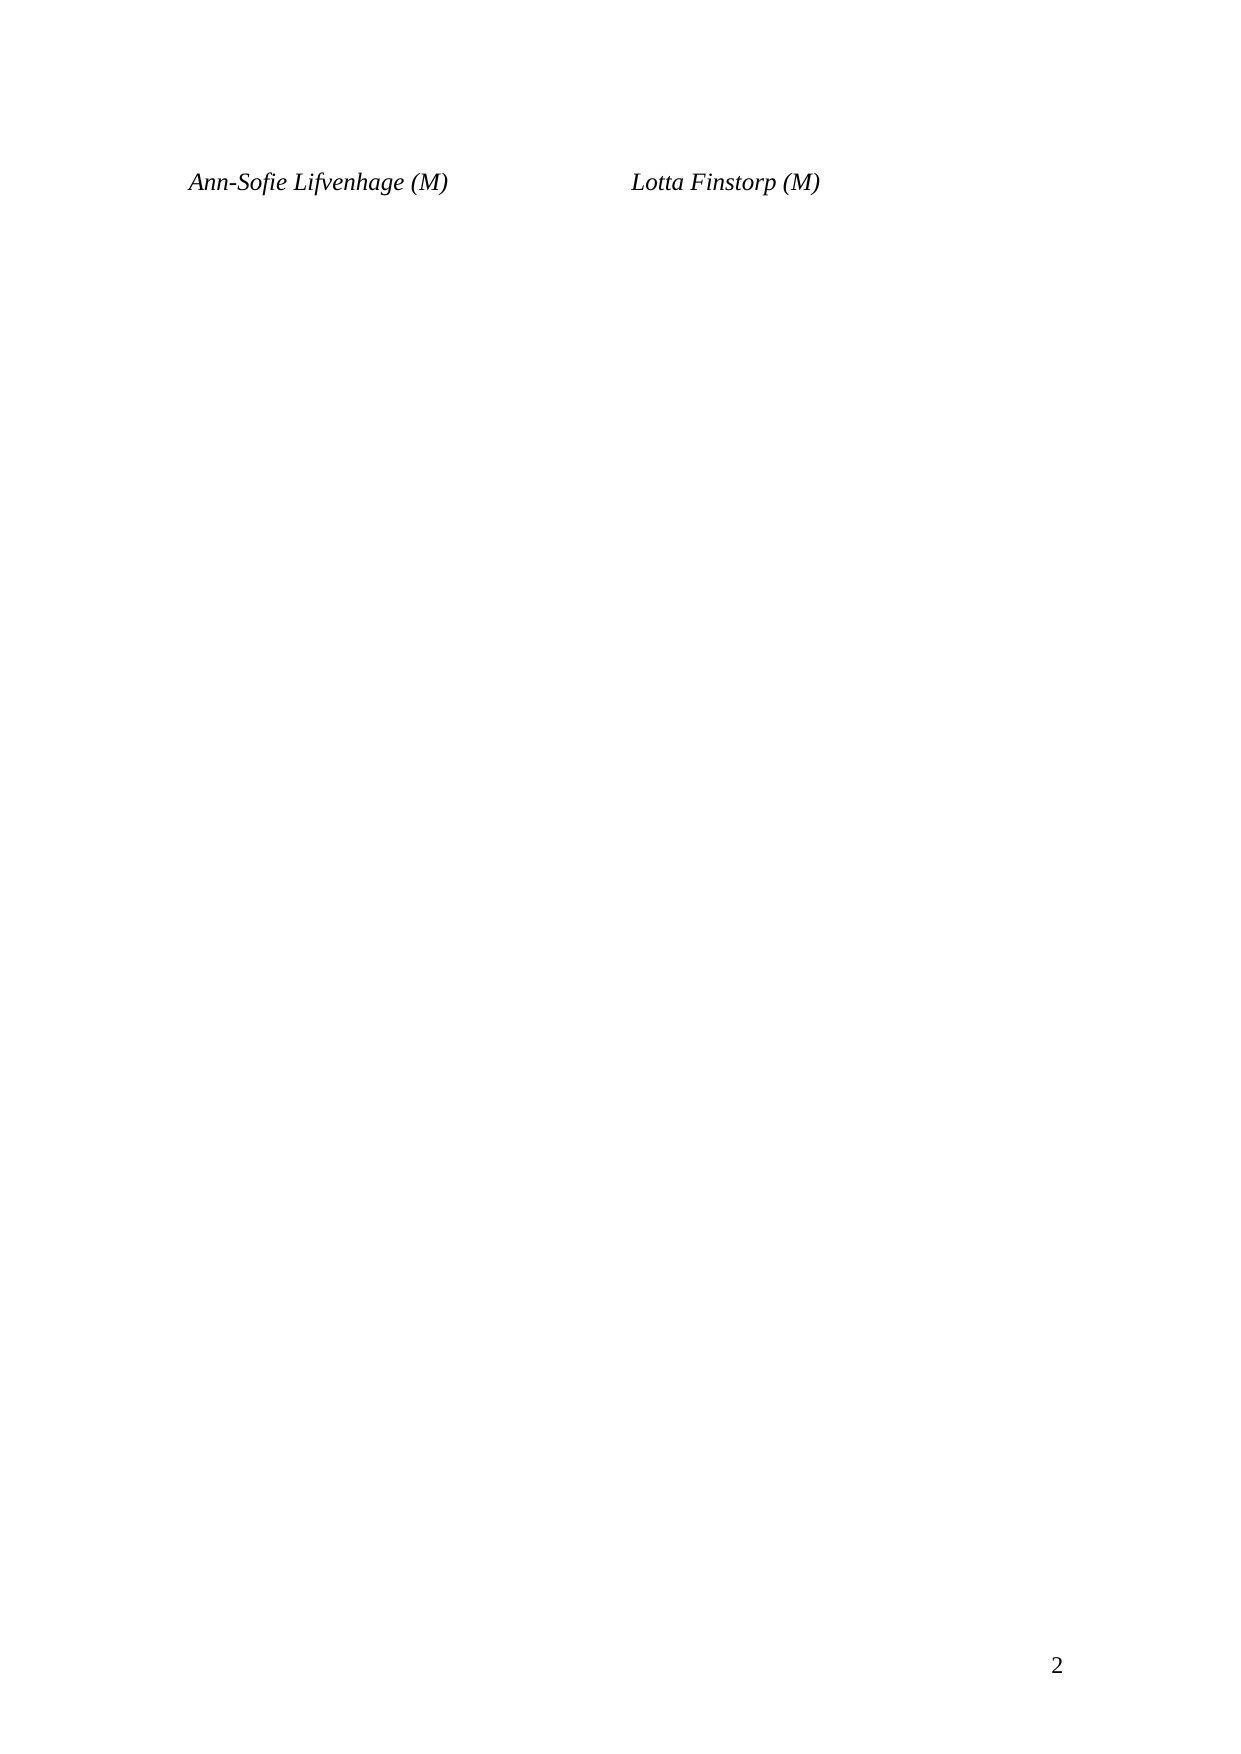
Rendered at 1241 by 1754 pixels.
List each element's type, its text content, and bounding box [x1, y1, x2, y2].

table_header Lotta Finstorp (M) [620, 134, 1063, 203]
table_header Ann-Sofie Lifvenhage (M) [177, 134, 620, 203]
